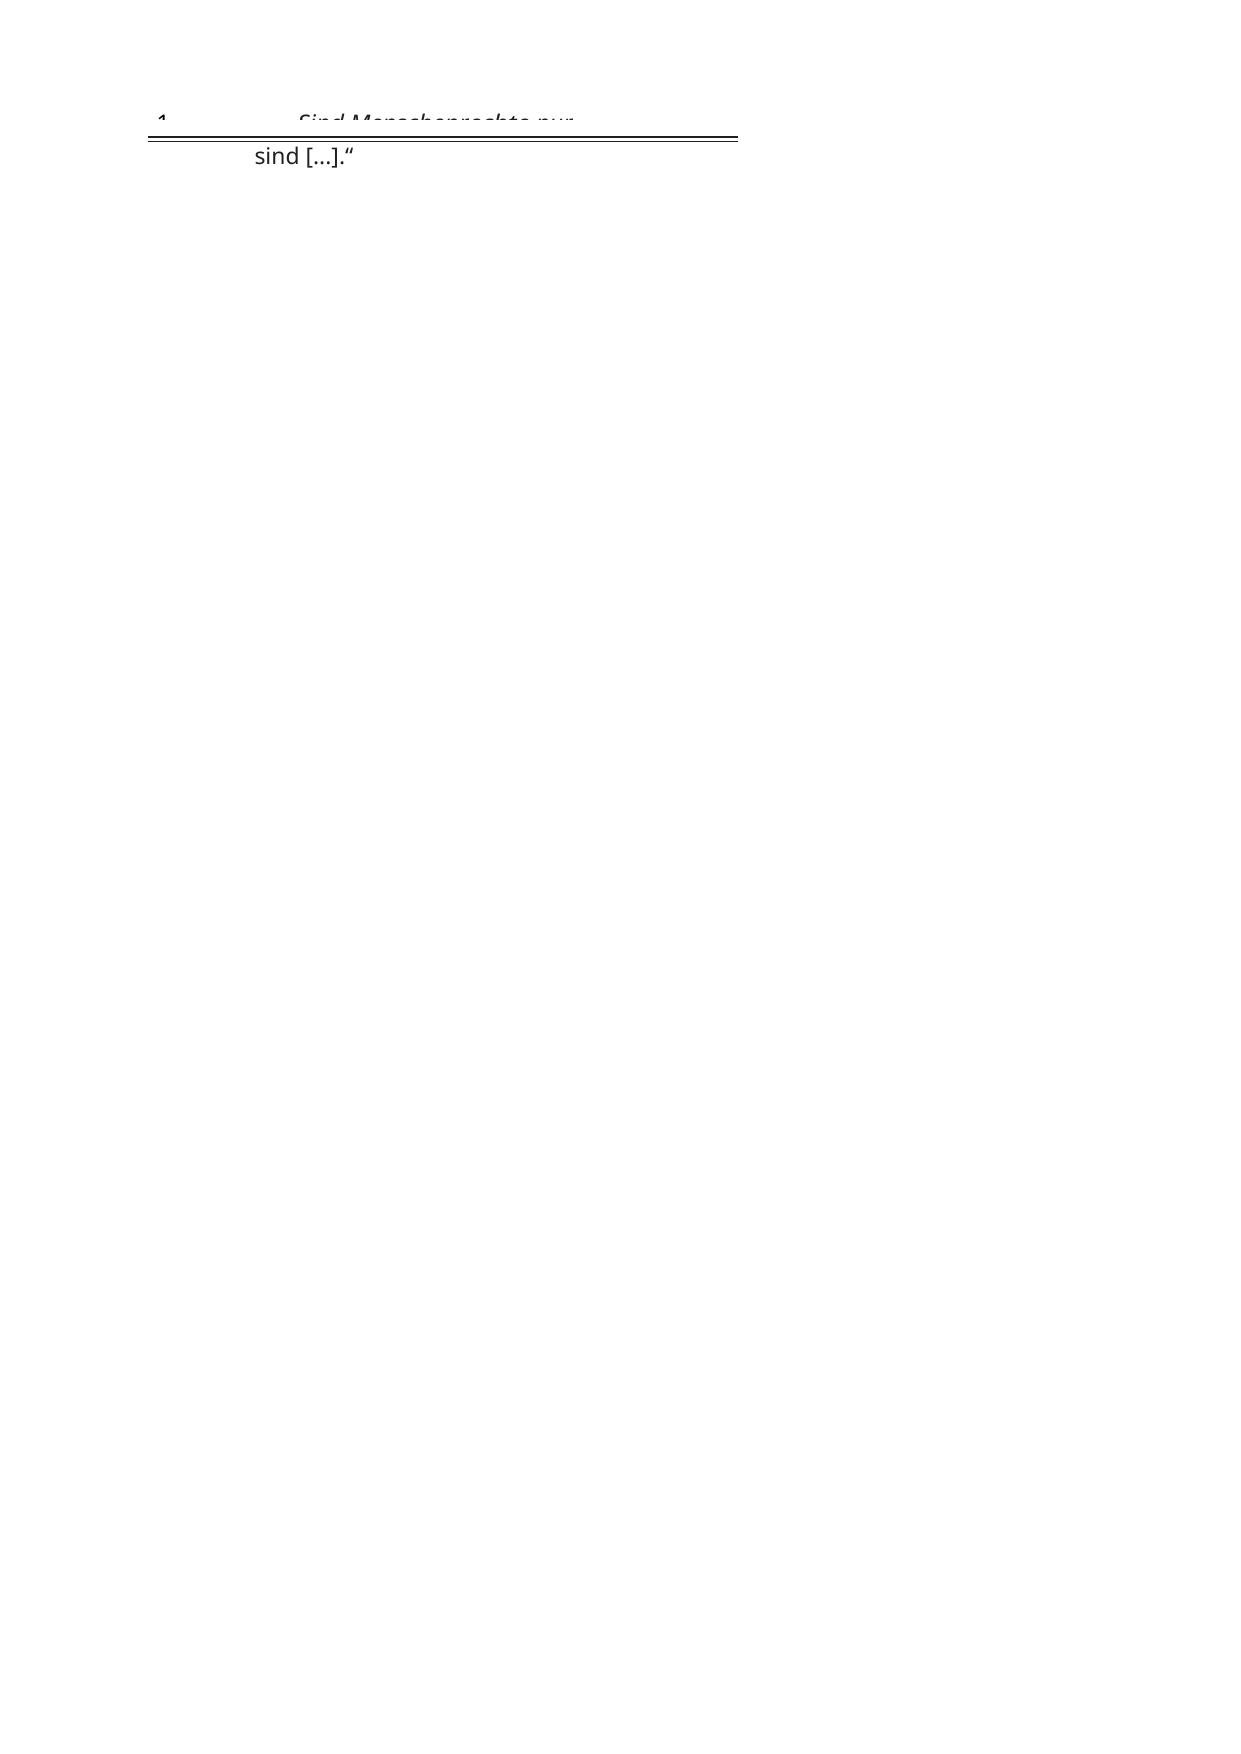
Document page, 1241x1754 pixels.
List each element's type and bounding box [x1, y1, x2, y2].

text [254, 142, 738, 170]
